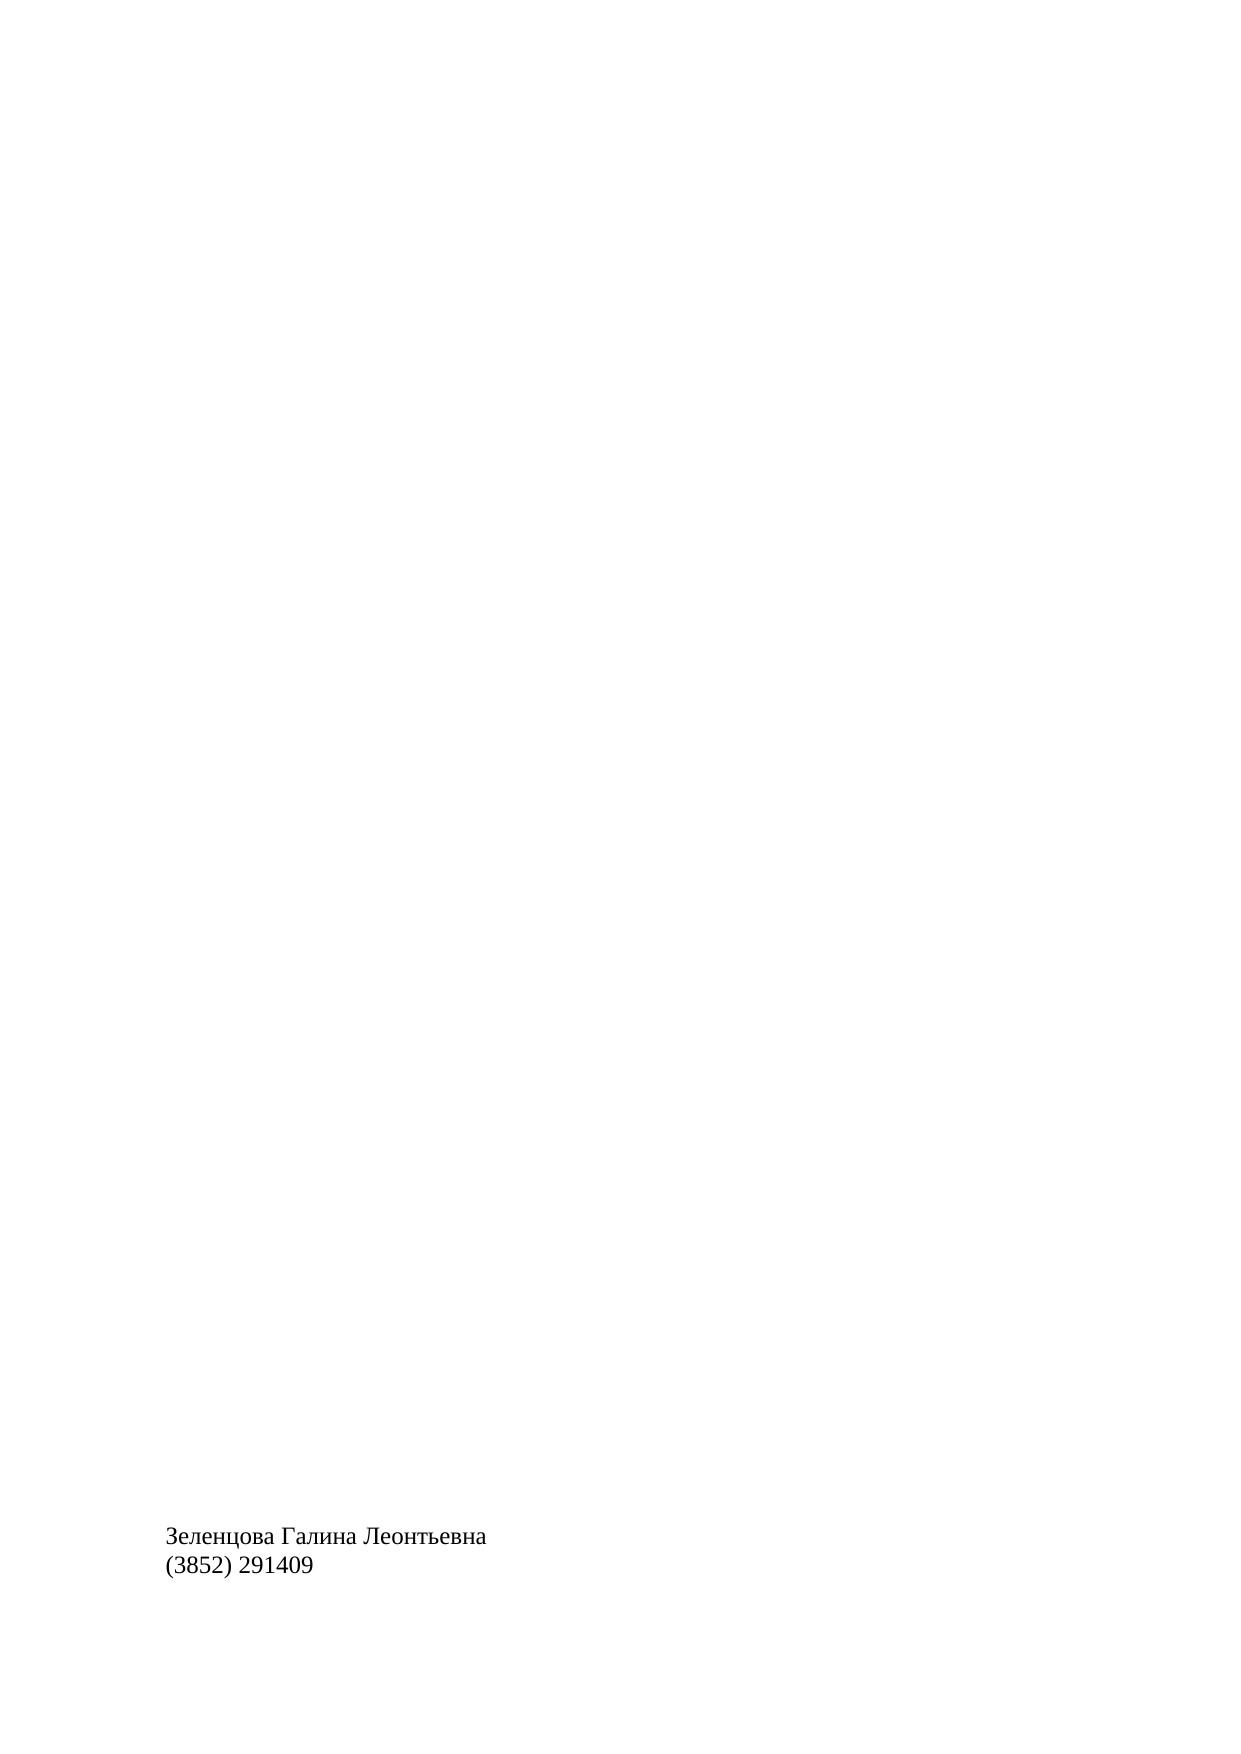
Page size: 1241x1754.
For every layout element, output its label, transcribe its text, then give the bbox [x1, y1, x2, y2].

text (3852) 291409 [165, 1550, 1140, 1579]
text Зеленцова Галина Леонтьевна [165, 1521, 1140, 1550]
